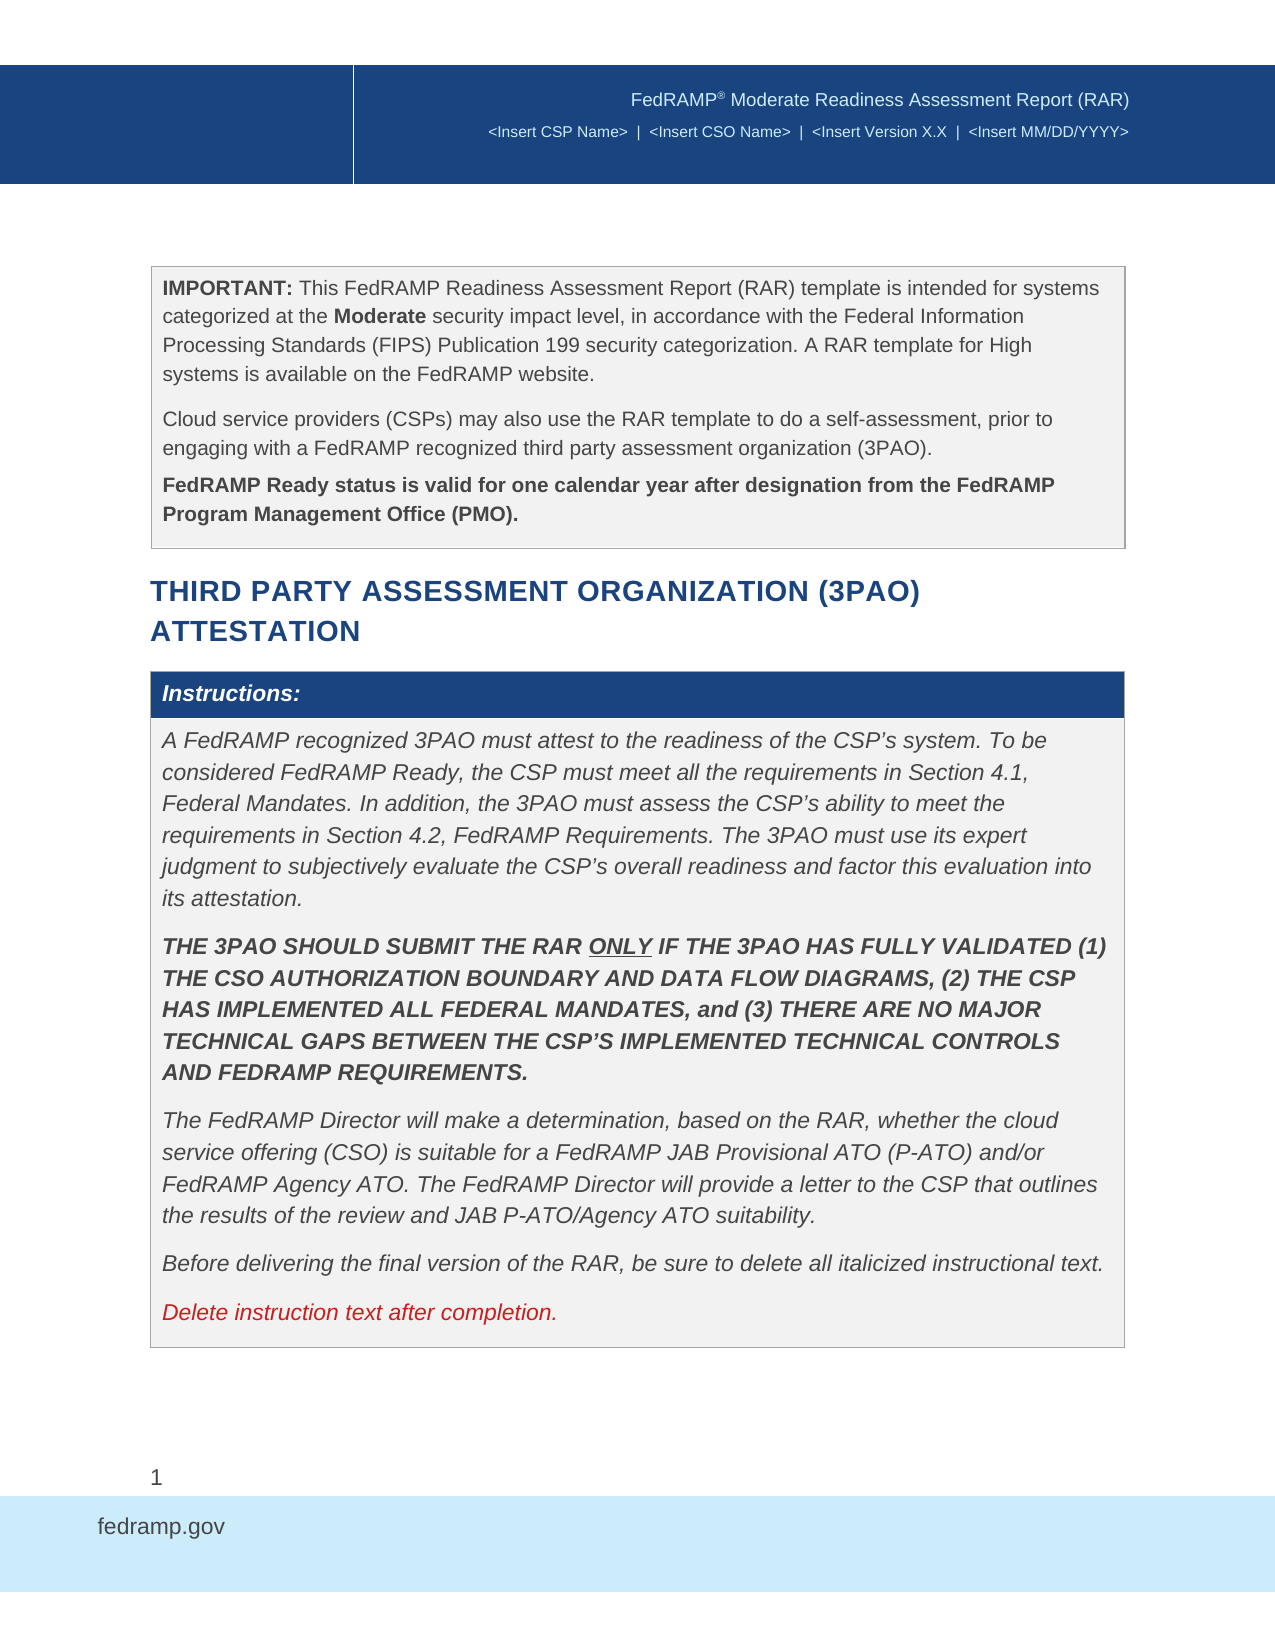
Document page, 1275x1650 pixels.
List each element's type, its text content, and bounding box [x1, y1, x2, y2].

subtitle Third Party Assessment Organization (3PAO) Attestation [150, 573, 1125, 647]
table_cell A FedRAMP recognized 3PAO must attest to the readiness of the CSP’s system. To be considered FedRAMP Ready, the CSP must meet all the requirements in Section 4.1, Federal Mandates. In addition, the 3PAO must assess the CSP’s ability to meet the requirements in Section 4.2, FedRAMP Requirements. The 3PAO must use its expert judgment to subjectively evaluate the CSP’s overall readiness and factor this evaluation into its attestation. THE 3PAO SHOULD SUBMIT THE RAR ONLY IF THE 3PAO HAS FULLY VALIDATED (1) THE CSO AUTHORIZATION BOUNDARY AND DATA FLOW DIAGRAMS, (2) THE CSP HAS IMPLEMENTED ALL FEDERAL MANDATES, and (3) THERE ARE NO MAJOR TECHNICAL GAPS BETWEEN THE CSP’S IMPLEMENTED TECHNICAL CONTROLS AND FEDRAMP REQUIREMENTS. The FedRAMP Director will make a determination, based on the RAR, whether the cloud service offering (CSO) is suitable for a FedRAMP JAB Provisional ATO (P-ATO) and/or FedRAMP Agency ATO. The FedRAMP Director will provide a letter to the CSP that outlines the results of the review and JAB P-ATO/Agency ATO suitability. Before delivering the final version of the RAR, be sure to delete all italicized instructional text. Delete instruction text after completion. [151, 719, 1124, 1347]
table_header IMPORTANT: This FedRAMP Readiness Assessment Report (RAR) template is intended for systems categorized at the Moderate security impact level, in accordance with the Federal Information Processing Standards (FIPS) Publication 199 security categorization. A RAR template for High systems is available on the FedRAMP website. Cloud service providers (CSPs) may also use the RAR template to do a self-assessment, prior to engaging with a FedRAMP recognized third party assessment organization (3PAO). FedRAMP Ready status is valid for one calendar year after designation from the FedRAMP Program Management Office (PMO). [152, 267, 1124, 547]
table_header Instructions: [151, 672, 1124, 718]
